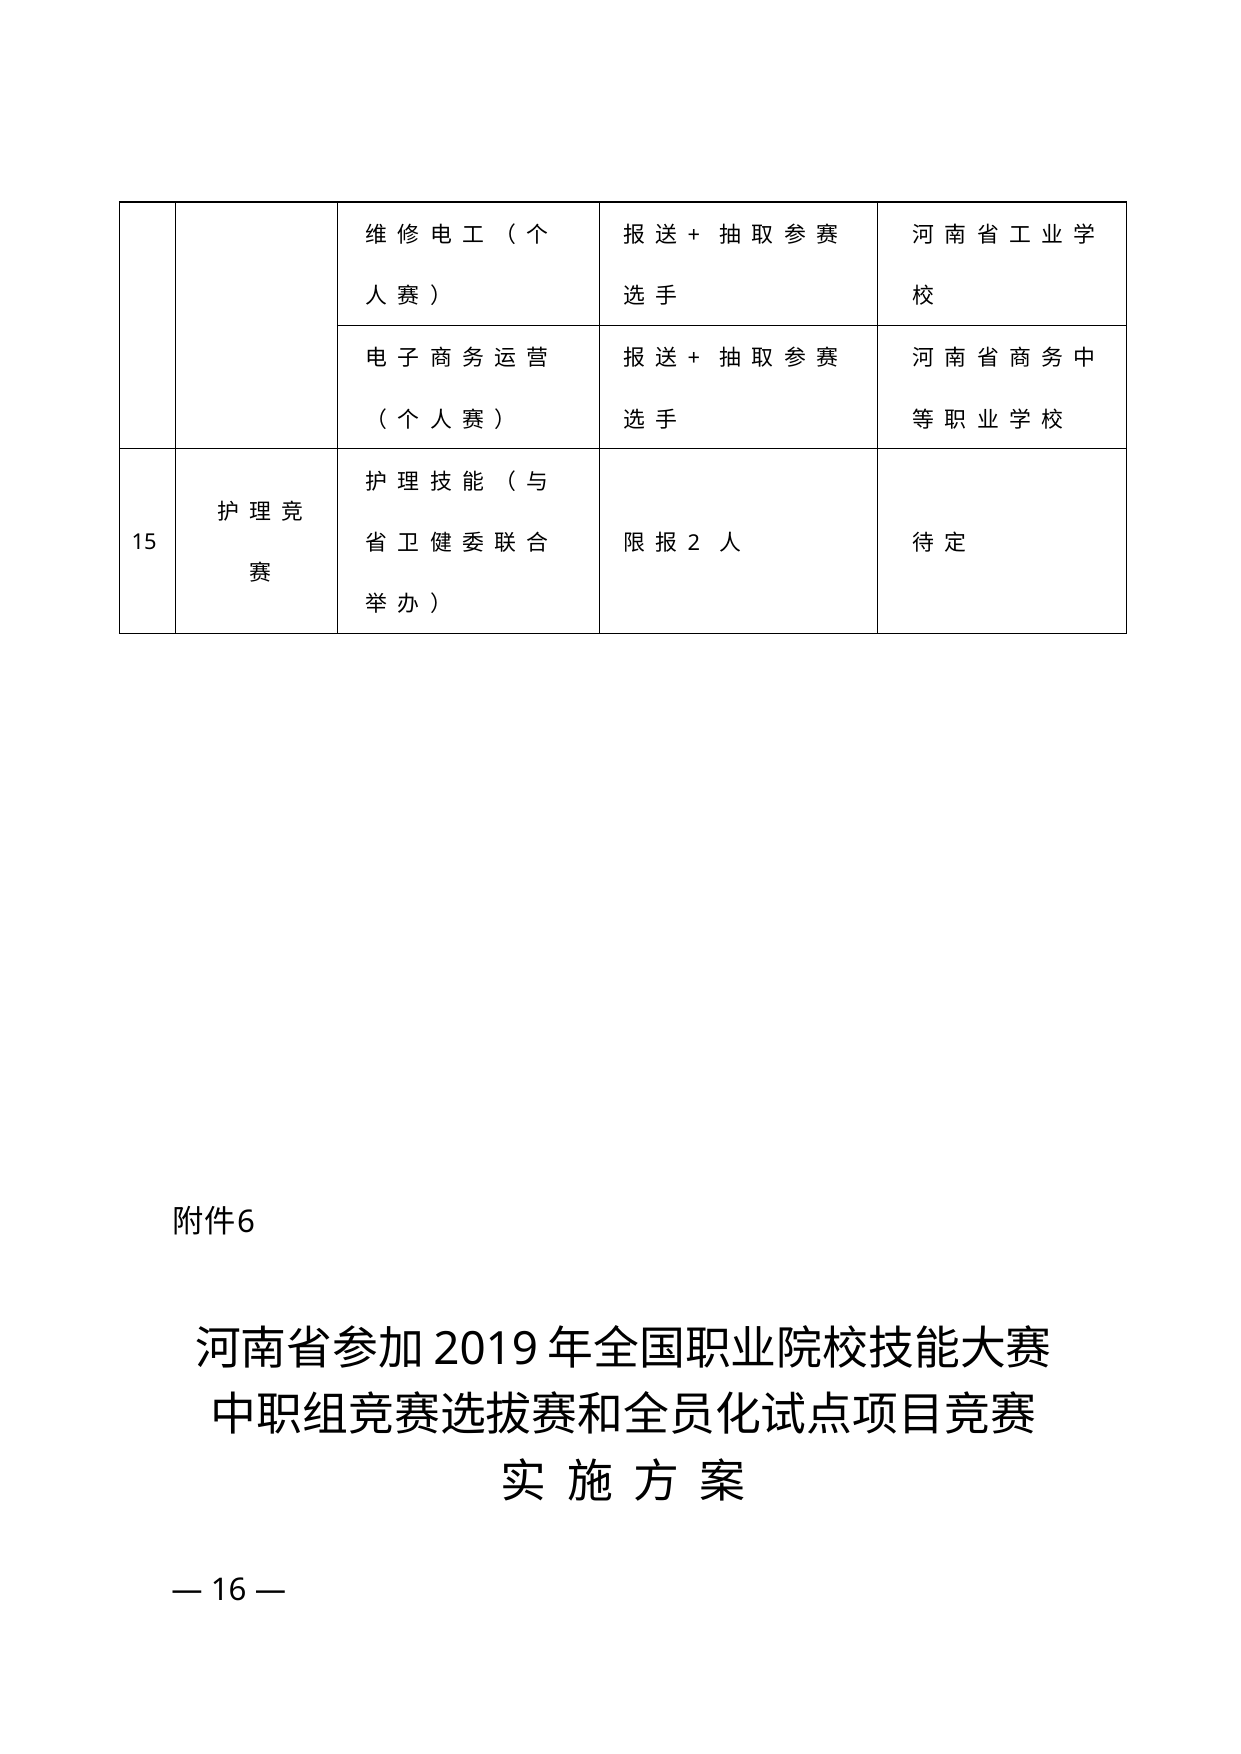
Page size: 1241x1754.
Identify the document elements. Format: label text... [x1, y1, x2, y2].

text 河南省参加2019年全国职业院校技能大赛 [172, 1311, 1074, 1378]
table_cell 河南省商务中等职业学校 [878, 326, 1126, 448]
table_cell 护理技能（与省卫健委联合举办） [338, 449, 599, 632]
text 中职组竞赛选拔赛和全员化试点项目竞赛 [172, 1378, 1074, 1444]
table_cell 待定 [878, 449, 1126, 632]
table_cell 15 [120, 449, 175, 632]
table_cell 维修电工（个人赛） [338, 203, 599, 325]
table_cell 河南省工业学校 [878, 203, 1126, 325]
table_cell 护理竞赛 [176, 449, 337, 632]
table_cell 报送+抽取参赛选手 [600, 326, 877, 448]
text 附件6 [172, 1189, 1074, 1250]
text 实 施 方 案 [172, 1444, 1074, 1510]
table_cell 限报2人 [600, 449, 877, 632]
table_cell 电子商务运营（个人赛） [338, 326, 599, 448]
table_cell 报送+抽取参赛选手 [600, 203, 877, 325]
